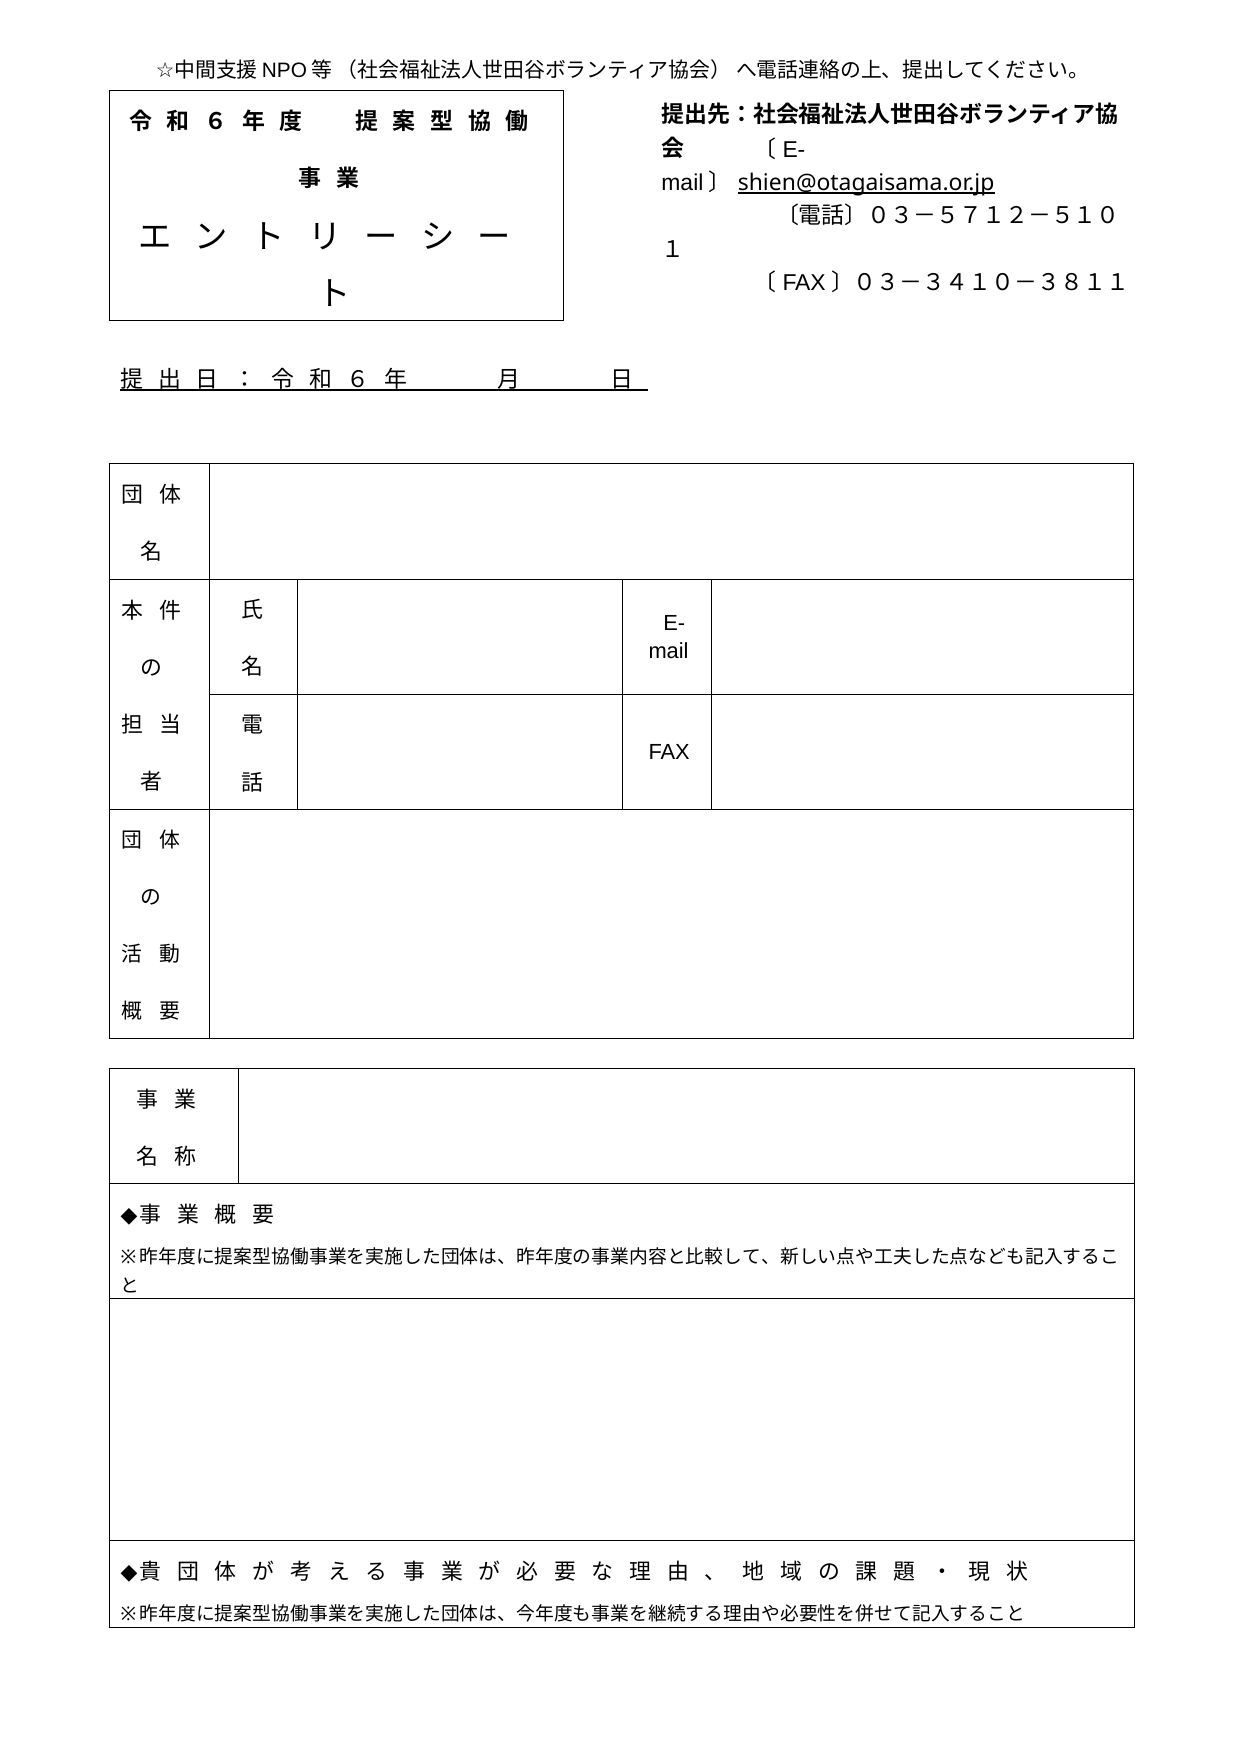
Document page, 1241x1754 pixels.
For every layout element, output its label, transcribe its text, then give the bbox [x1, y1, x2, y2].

table_cell [210, 810, 1133, 1038]
table_header 事業名称 [110, 1069, 238, 1183]
table_cell [298, 695, 622, 809]
table_cell ◆事業概要 ※昨年度に提案型協働事業を実施した団体は、昨年度の事業内容と比較して、新しい点や工夫した点なども記入すること [110, 1184, 1134, 1298]
table_cell ◆貴団体が考える事業が必要な理由、地域の課題・現状 ※昨年度に提案型協働事業を実施した団体は、今年度も事業を継続する理由や必要性を併せて記入すること [110, 1541, 1134, 1627]
table_cell 団体の 活動概要 [110, 810, 209, 1038]
table_header 令和６年度 提案型協働事業 エントリーシート [110, 91, 563, 319]
table_cell [298, 580, 622, 694]
table_cell 電話 [210, 695, 297, 809]
table_header [210, 464, 1133, 578]
table_cell FAX [623, 695, 711, 809]
table_header [239, 1069, 1134, 1183]
table_cell [712, 580, 1133, 694]
table_cell 本件の 担当者 [110, 580, 209, 809]
table_cell [712, 695, 1133, 809]
table_cell E-mail [623, 580, 711, 694]
table_cell 氏名 [210, 580, 297, 694]
table_header 団体名 [110, 464, 209, 578]
text 提出日：令和６年 月 日 [120, 349, 1120, 406]
table_cell [110, 1299, 1134, 1540]
